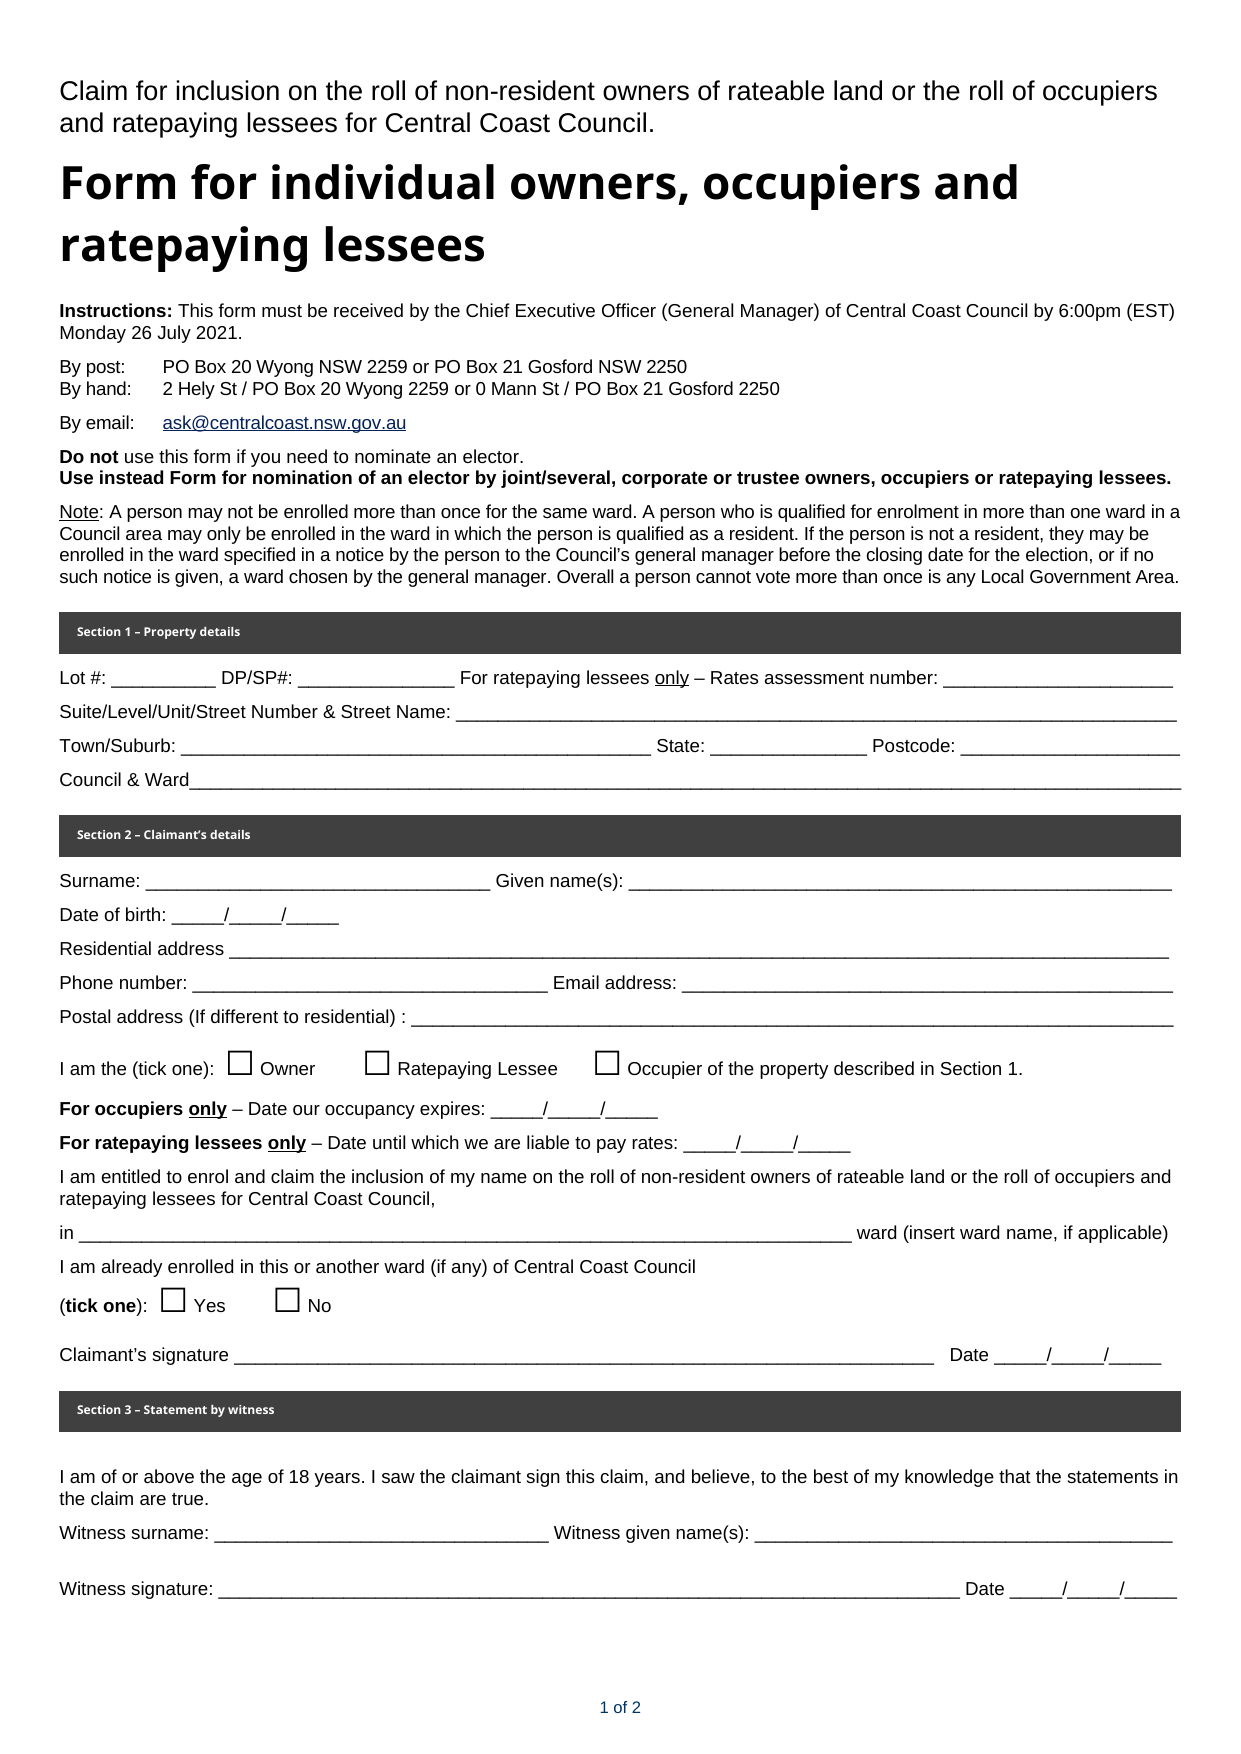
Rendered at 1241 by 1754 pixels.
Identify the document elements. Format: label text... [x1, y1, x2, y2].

text Town/Suburb: _____________________________________________ State: _______________ Postcode: _____________________ [59, 735, 1181, 756]
text Council & Ward_______________________________________________________________________________________________ [59, 769, 1181, 790]
text Phone number: __________________________________ Email address: _______________________________________________ [59, 972, 1181, 993]
text Section 2 – Claimant’s details [59, 815, 1181, 857]
text I am of or above the age of 18 years. I saw the claimant sign this claim, and believe, to the best of my knowledge that the statements in the claim are true. [59, 1445, 1181, 1509]
text Section 1 – Property details [59, 612, 1181, 654]
text Witness signature: _______________________________________________________________________ Date _____/_____/_____ [59, 1556, 1181, 1599]
text I am the (tick one): Owner Ratepaying Lessee Occupier of the property described in Section 1. [59, 1040, 1181, 1085]
text Suite/Level/Unit/Street Number & Street Name: _____________________________________________________________________ [59, 701, 1181, 722]
text Lot #: __________ DP/SP#: _______________ For ratepaying lessees only – Rates assessment number: ______________________ [59, 667, 1181, 688]
text By hand: 2 Hely St / PO Box 20 Wyong 2259 or 0 Mann St / PO Box 21 Gosford 2250 [59, 377, 1181, 399]
text Do not use this form if you need to nominate an elector. Use instead Form for nomination of an elector by joint/several, corporate or trustee owners, occupiers or ratepaying lessees. [59, 446, 1181, 489]
text Note: A person may not be enrolled more than once for the same ward. A person who is qualified for enrolment in more than one ward in a Council area may only be enrolled in the ward in which the person is qualified as a resident. If the person is not a resident, they may be enrolled in the ward specified in a notice by the person to the Council’s general manager before the closing date for the election, or if no such notice is given, a ward chosen by the general manager. Overall a person cannot vote more than once is any Local Government Area. [59, 501, 1181, 587]
text By post: PO Box 20 Wyong NSW 2259 or PO Box 21 Gosford NSW 2250 [59, 356, 1181, 377]
text Surname: _________________________________ Given name(s): ____________________________________________________ [59, 869, 1181, 891]
text For occupiers only – Date our occupancy expires: _____/_____/_____ [59, 1098, 1181, 1119]
text Residential address __________________________________________________________________________________________ [59, 938, 1181, 959]
text For ratepaying lessees only – Date until which we are liable to pay rates: _____/_____/_____ [59, 1132, 1181, 1153]
text in __________________________________________________________________________ ward (insert ward name, if applicable) [59, 1221, 1181, 1243]
text Witness surname: ________________________________ Witness given name(s): ________________________________________ [59, 1522, 1181, 1543]
text Instructions: This form must be received by the Chief Executive Officer (General Manager) of Central Coast Council by 6:00pm (EST) Monday 26 July 2021. [59, 300, 1181, 343]
text Date of birth: _____/_____/_____ [59, 903, 1181, 925]
text I am entitled to enrol and claim the inclusion of my name on the roll of non-resident owners of rateable land or the roll of occupiers and ratepaying lessees for Central Coast Council, [59, 1166, 1181, 1209]
subtitle Claim for inclusion on the roll of non-resident owners of rateable land or the roll of occupiers and ratepaying lessees for Central Coast Council. [59, 75, 1181, 138]
subtitle Form for individual owners, occupiers and ratepaying lessees [59, 150, 1181, 275]
text By email: ask@centralcoast.nsw.gov.au [59, 411, 1181, 433]
text Postal address (If different to residential) : _________________________________________________________________________ [59, 1006, 1181, 1027]
text Section 3 – Statement by witness [59, 1391, 1181, 1432]
text I am already enrolled in this or another ward (if any) of Central Coast Council (tick one): Yes No Claimant’s signature ___________________________________________________________________ Date _____/_____/_____ [59, 1256, 1181, 1366]
